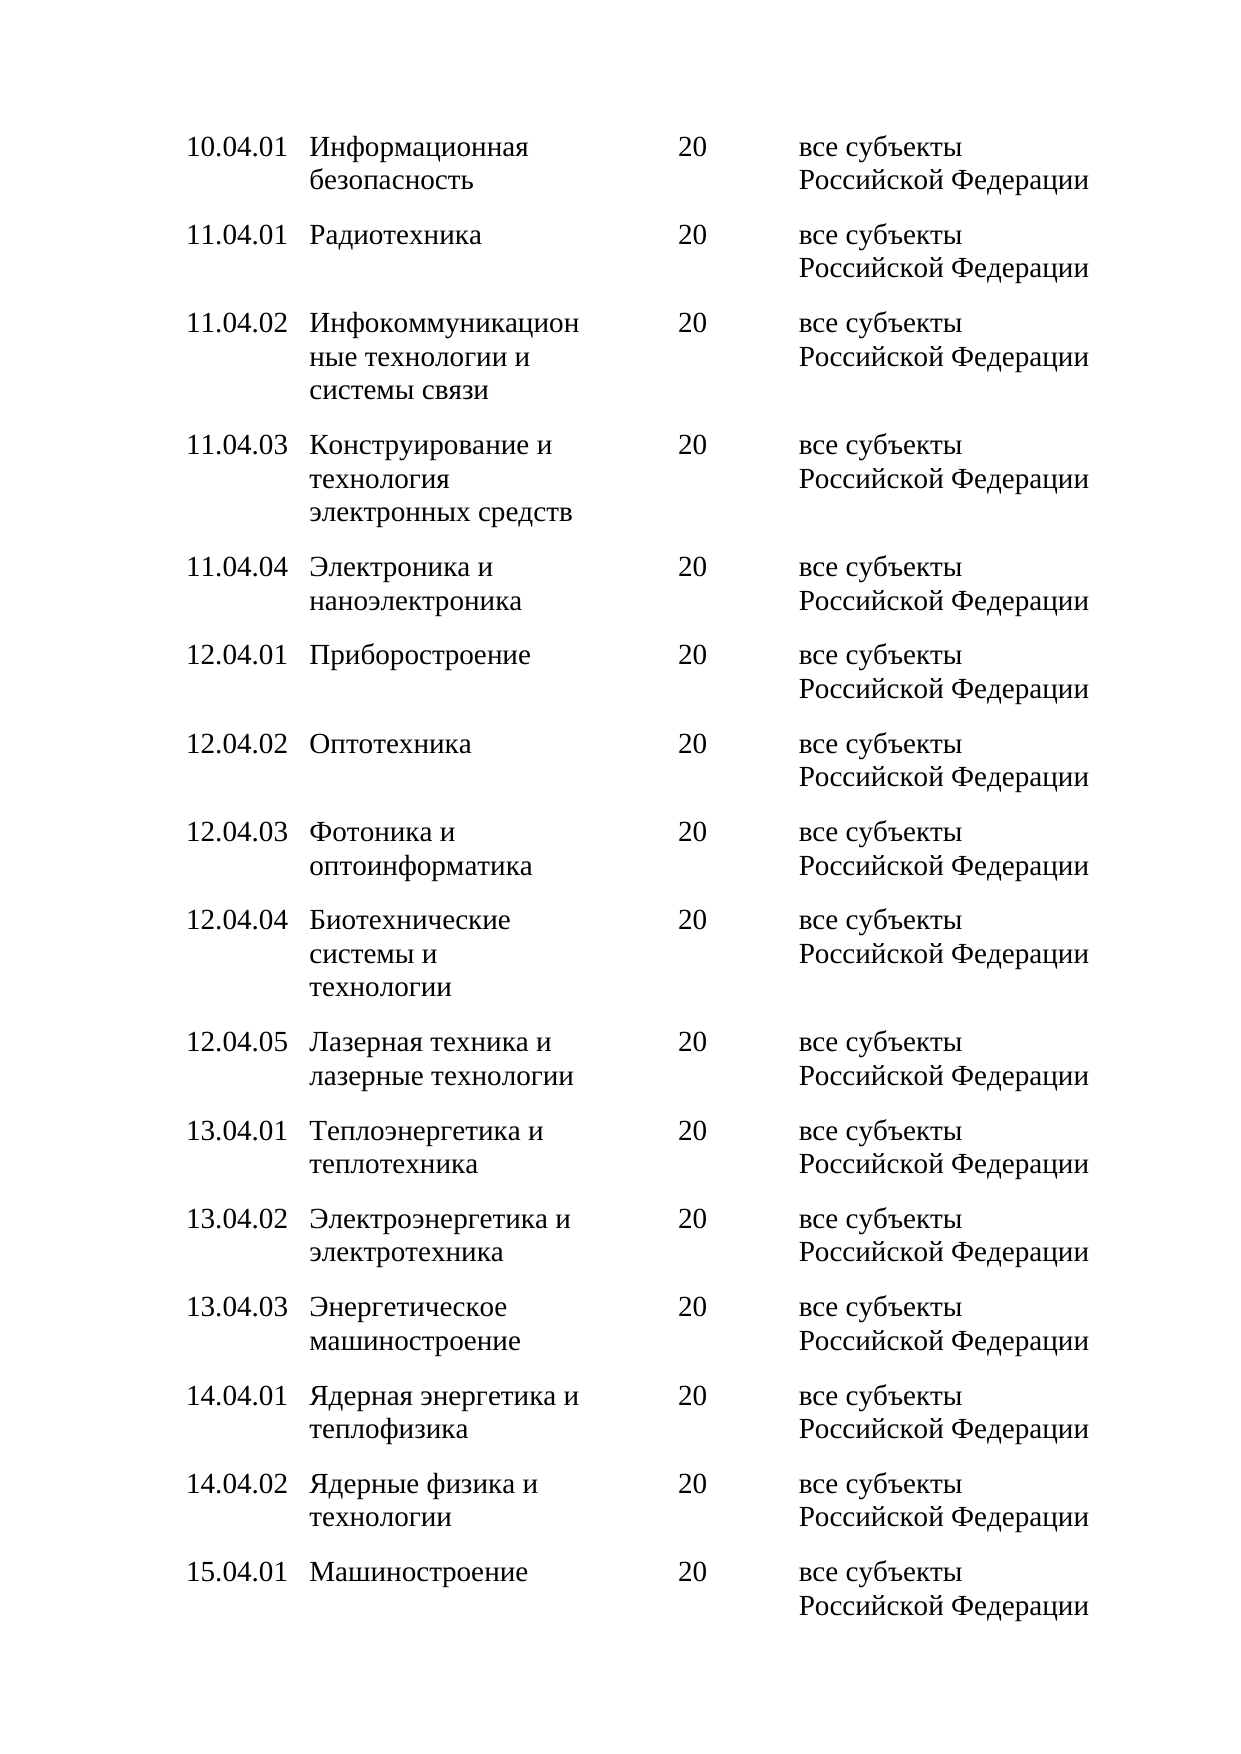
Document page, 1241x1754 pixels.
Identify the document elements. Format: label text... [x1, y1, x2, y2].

table_cell Информационная безопасность [303, 118, 593, 206]
table_cell 20 [593, 804, 792, 892]
table_cell 20 [593, 627, 792, 715]
table_cell 10.04.01 [171, 118, 303, 206]
table_cell все субъекты Российской Федерации [792, 627, 1111, 715]
table_cell 20 [593, 295, 792, 417]
table_cell Энергетическое машиностроение [303, 1279, 593, 1367]
table_cell 11.04.01 [171, 206, 303, 295]
table_cell все субъекты Российской Федерации [792, 417, 1111, 538]
table_cell 12.04.05 [171, 1014, 303, 1102]
table_cell все субъекты Российской Федерации [792, 715, 1111, 803]
table_cell Лазерная техника и лазерные технологии [303, 1014, 593, 1102]
table_cell все субъекты Российской Федерации [792, 804, 1111, 892]
table_cell 13.04.02 [171, 1190, 303, 1279]
table_cell Биотехнические системы и технологии [303, 892, 593, 1014]
table_cell 20 [593, 1279, 792, 1367]
table_cell все субъекты Российской Федерации [792, 1014, 1111, 1102]
table_cell Электроника и наноэлектроника [303, 539, 593, 627]
table_cell Ядерные физика и технологии [303, 1455, 593, 1544]
table_cell все субъекты Российской Федерации [792, 1102, 1111, 1190]
table_cell 12.04.04 [171, 892, 303, 1014]
table_cell 20 [593, 715, 792, 803]
table_cell 13.04.01 [171, 1102, 303, 1190]
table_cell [792, 118, 1111, 206]
table_cell 20 [593, 1367, 792, 1455]
table_cell все субъекты Российской Федерации [792, 1455, 1111, 1544]
table_cell 12.04.01 [171, 627, 303, 715]
table_cell 20 [593, 892, 792, 1014]
table_cell все субъекты Российской Федерации [792, 892, 1111, 1014]
table_cell Оптотехника [303, 715, 593, 803]
table_cell все субъекты Российской Федерации [792, 295, 1111, 417]
table_cell Инфокоммуникационные технологии и системы связи [303, 295, 593, 417]
table_cell все субъекты Российской Федерации [792, 1190, 1111, 1279]
table_cell все субъекты Российской Федерации [792, 1367, 1111, 1455]
table_cell Электроэнергетика и электротехника [303, 1190, 593, 1279]
table_cell Приборостроение [303, 627, 593, 715]
table_cell Фотоника и оптоинформатика [303, 804, 593, 892]
table_cell 11.04.04 [171, 539, 303, 627]
table_cell 20 [593, 1455, 792, 1544]
table_cell 14.04.01 [171, 1367, 303, 1455]
table_cell 14.04.02 [171, 1455, 303, 1544]
table_cell 20 [593, 539, 792, 627]
table_cell Машиностроение [303, 1544, 593, 1632]
table_cell 20 [593, 1014, 792, 1102]
table_cell 15.04.01 [171, 1544, 303, 1632]
table_cell 20 [593, 1544, 792, 1632]
table_cell 20 [593, 206, 792, 295]
table_cell Конструирование и технология электронных средств [303, 417, 593, 538]
table_cell 11.04.03 [171, 417, 303, 538]
table_cell все субъекты Российской Федерации [792, 1279, 1111, 1367]
table_cell все субъекты Российской Федерации [792, 206, 1111, 295]
table_cell Радиотехника [303, 206, 593, 295]
table_cell Теплоэнергетика и теплотехника [303, 1102, 593, 1190]
table_cell 20 [593, 417, 792, 538]
table_cell Ядерная энергетика и теплофизика [303, 1367, 593, 1455]
table_cell 12.04.03 [171, 804, 303, 892]
table_cell 11.04.02 [171, 295, 303, 417]
table_cell все субъекты Российской Федерации [792, 539, 1111, 627]
table_cell 20 [593, 1190, 792, 1279]
table_cell 12.04.02 [171, 715, 303, 803]
table_cell 20 [593, 118, 792, 206]
table_cell 13.04.03 [171, 1279, 303, 1367]
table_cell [792, 1544, 1111, 1632]
table_cell 20 [593, 1102, 792, 1190]
